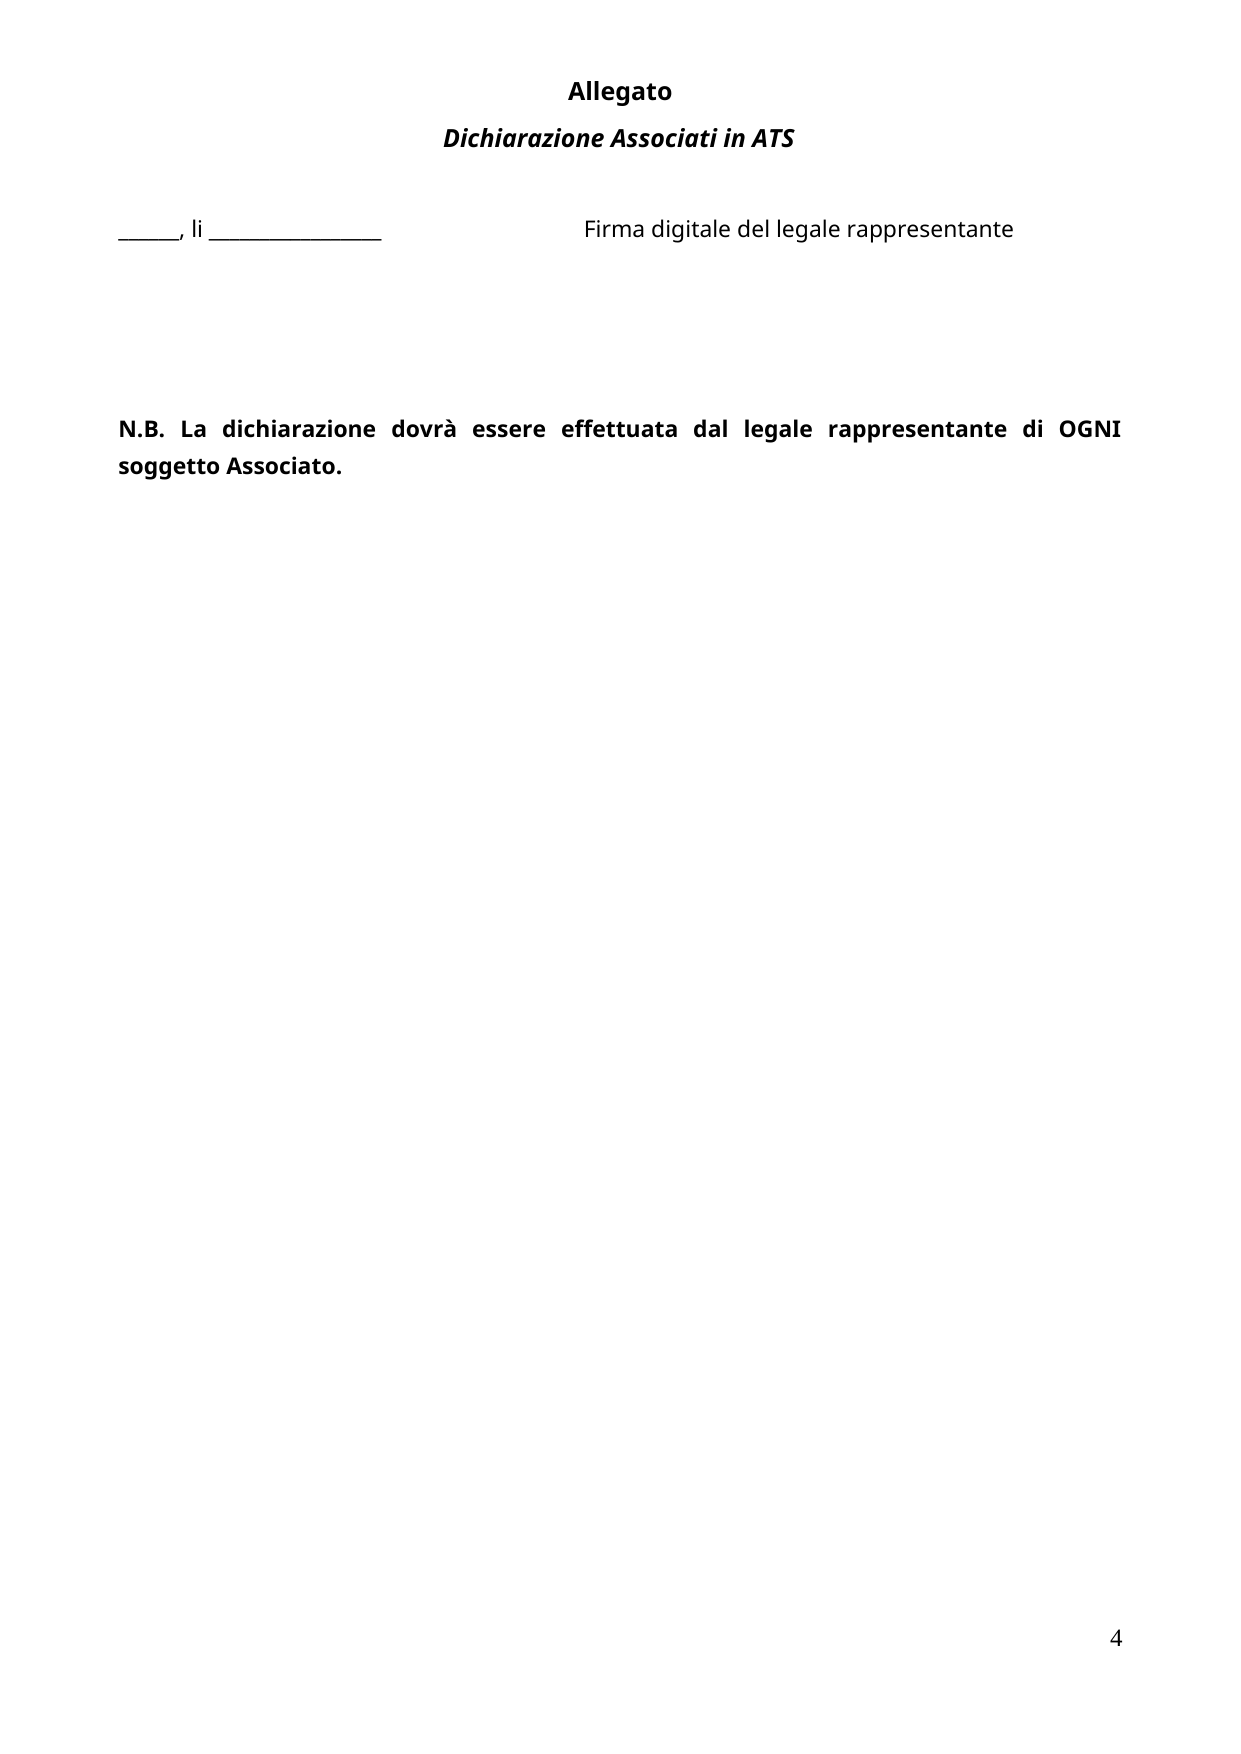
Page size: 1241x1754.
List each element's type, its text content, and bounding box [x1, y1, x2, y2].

text ______, li _________________ Firma digitale del legale rappresentante [118, 212, 1112, 244]
text N.B. La dichiarazione dovrà essere effettuata dal legale rappresentante di OGNI soggetto Associato. [118, 412, 1122, 481]
